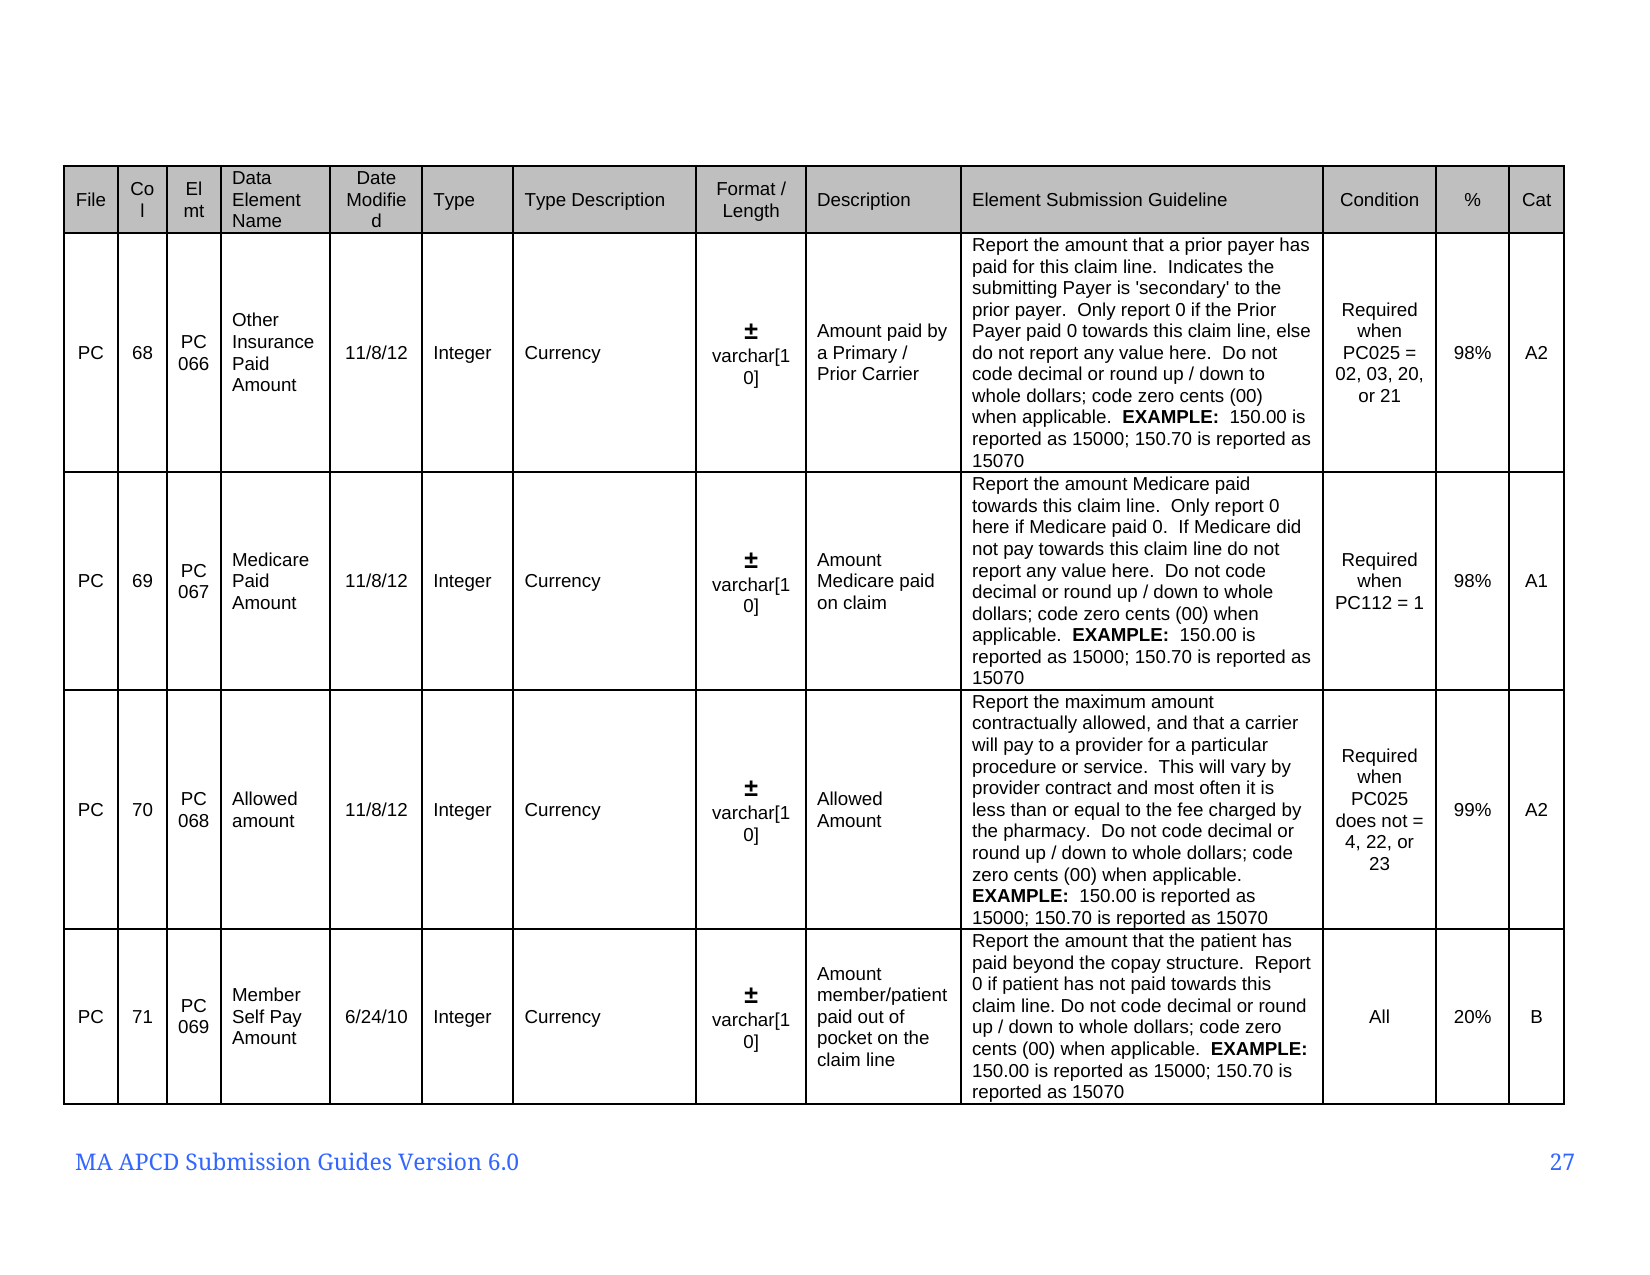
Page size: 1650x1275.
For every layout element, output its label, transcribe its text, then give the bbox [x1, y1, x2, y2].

table_header Type Description [514, 167, 695, 232]
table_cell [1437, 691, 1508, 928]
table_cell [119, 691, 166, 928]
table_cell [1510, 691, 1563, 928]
table_header Format / Length [697, 167, 805, 232]
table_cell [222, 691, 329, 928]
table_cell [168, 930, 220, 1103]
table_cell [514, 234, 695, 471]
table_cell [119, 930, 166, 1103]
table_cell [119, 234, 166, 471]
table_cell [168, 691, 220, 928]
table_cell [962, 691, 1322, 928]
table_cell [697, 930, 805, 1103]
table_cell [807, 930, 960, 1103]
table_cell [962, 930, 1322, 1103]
table_header File [65, 167, 117, 232]
table_header Element Submission Guideline [962, 167, 1322, 232]
table_header Date Modified [331, 167, 421, 232]
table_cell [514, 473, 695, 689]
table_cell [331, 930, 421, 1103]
table_header Type [423, 167, 512, 232]
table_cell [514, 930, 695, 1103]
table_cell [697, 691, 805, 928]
table_header % [1437, 167, 1508, 232]
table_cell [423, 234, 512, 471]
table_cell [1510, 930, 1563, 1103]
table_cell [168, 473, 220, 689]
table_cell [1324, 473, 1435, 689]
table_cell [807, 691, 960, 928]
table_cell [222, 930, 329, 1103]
table_header Col [119, 167, 166, 232]
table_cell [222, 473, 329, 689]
table_header Description [807, 167, 960, 232]
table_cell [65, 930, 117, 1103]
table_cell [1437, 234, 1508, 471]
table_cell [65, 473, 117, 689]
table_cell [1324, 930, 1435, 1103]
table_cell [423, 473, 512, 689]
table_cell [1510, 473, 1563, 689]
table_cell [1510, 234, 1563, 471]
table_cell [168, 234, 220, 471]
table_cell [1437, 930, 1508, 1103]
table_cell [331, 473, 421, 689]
table_header Elmt [168, 167, 220, 232]
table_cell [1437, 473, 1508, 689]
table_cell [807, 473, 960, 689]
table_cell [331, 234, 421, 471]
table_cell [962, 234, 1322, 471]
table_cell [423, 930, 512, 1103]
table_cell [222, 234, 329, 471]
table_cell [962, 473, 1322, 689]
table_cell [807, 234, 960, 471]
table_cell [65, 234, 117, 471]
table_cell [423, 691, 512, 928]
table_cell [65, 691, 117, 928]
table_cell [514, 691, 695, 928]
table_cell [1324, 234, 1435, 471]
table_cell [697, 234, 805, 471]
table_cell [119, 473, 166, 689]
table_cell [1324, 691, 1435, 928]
table_header Data Element Name [222, 167, 329, 232]
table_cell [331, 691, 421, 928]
table_header Cat [1510, 167, 1563, 232]
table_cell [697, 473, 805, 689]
table_header Condition [1324, 167, 1435, 232]
